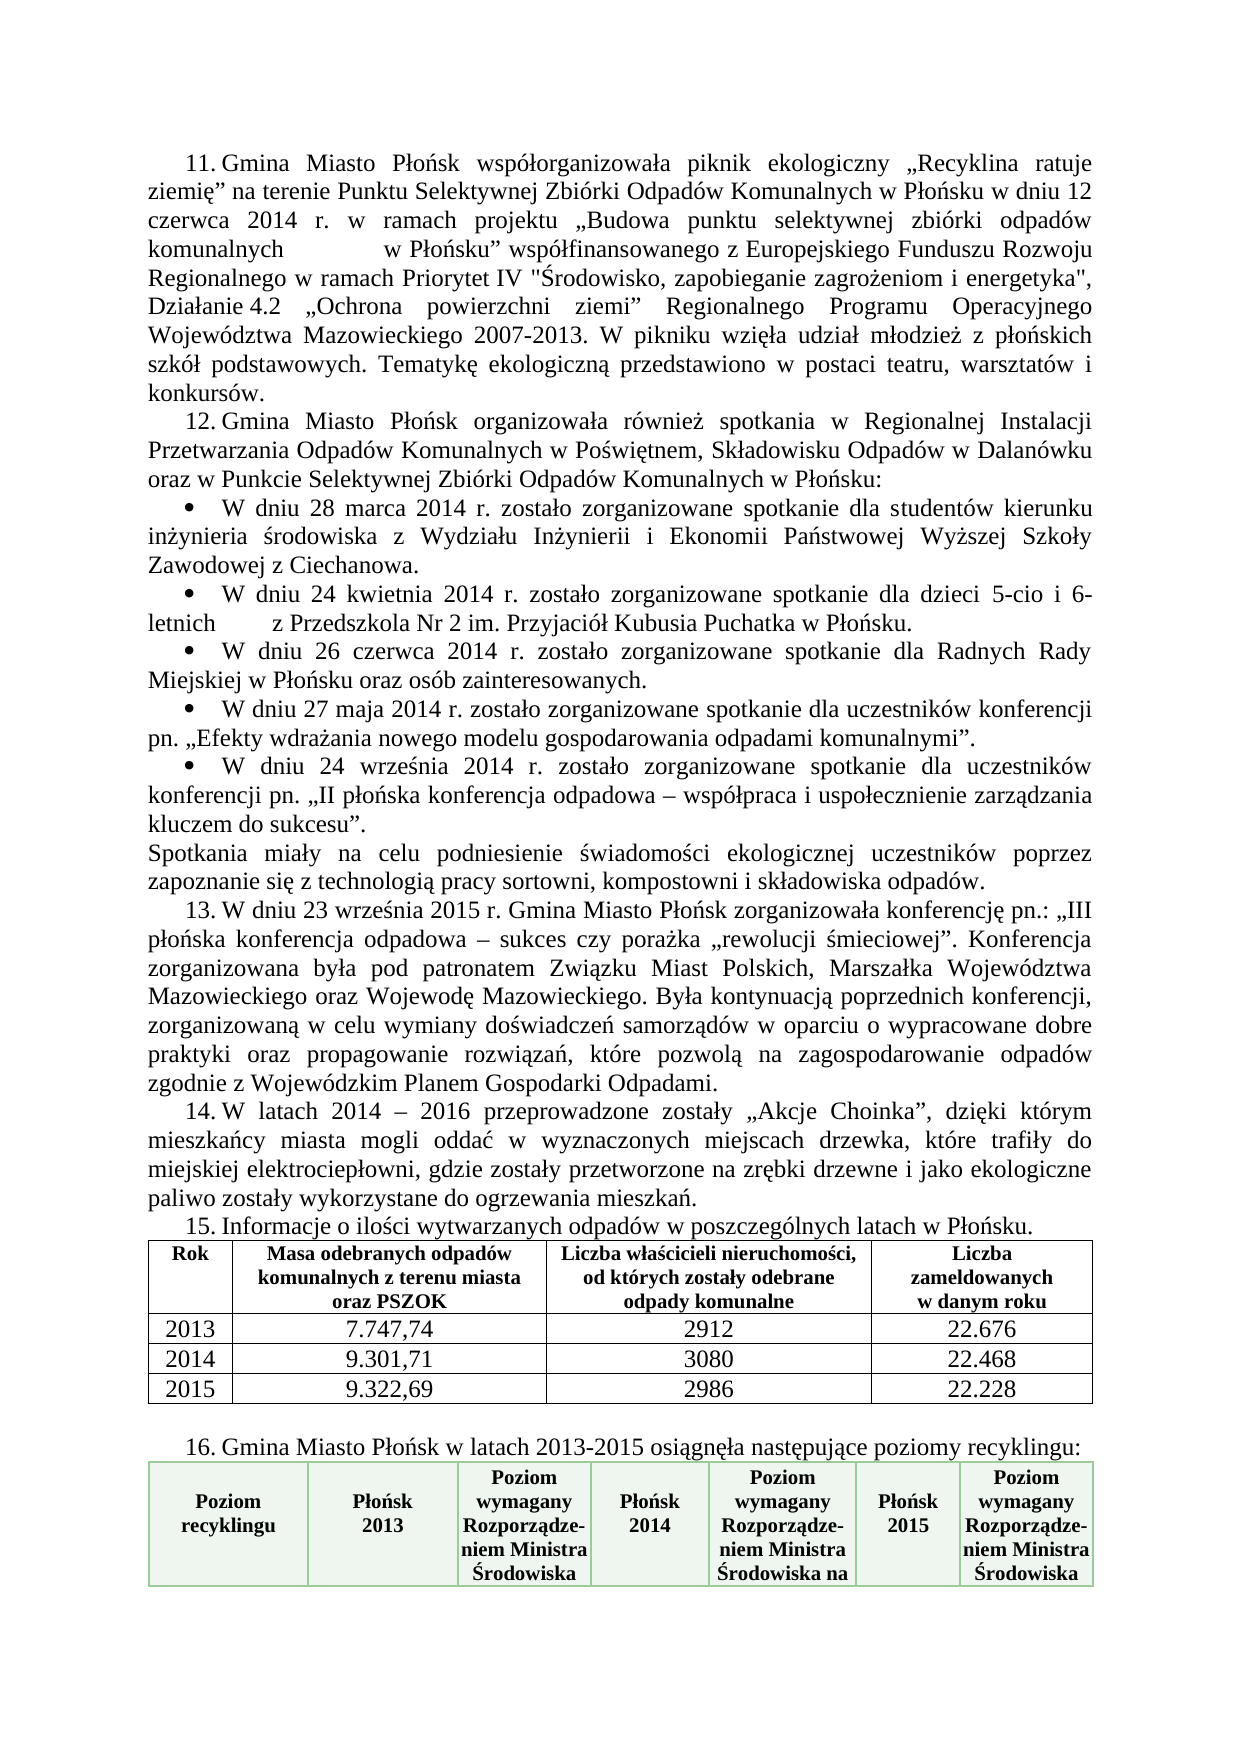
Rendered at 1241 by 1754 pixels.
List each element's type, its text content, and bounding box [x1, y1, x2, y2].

table_cell 22.468 [872, 1344, 1092, 1373]
list W dniu 26 czerwca 2014 r. zostało zorganizowane spotkanie dla Radnych Rady Miejskiej w Płońsku oraz osób zainteresowanych. [148, 636, 1093, 694]
table_header Płońsk 2013 [309, 1463, 457, 1585]
table_cell 7.747,74 [233, 1314, 546, 1343]
list Gmina Miasto Płońsk w latach 2013-2015 osiągnęła następujące poziomy recyklingu: [148, 1432, 1093, 1461]
list W dniu 24 kwietnia 2014 r. zostało zorganizowane spotkanie dla dzieci 5-cio i 6-letnich z Przedszkola Nr 2 im. Przyjaciół Kubusia Puchatka w Płońsku. [148, 579, 1093, 636]
table_cell 9.322,69 [233, 1374, 546, 1403]
list W dniu 27 maja 2014 r. zostało zorganizowane spotkanie dla uczestników konferencji pn. „Efekty wdrażania nowego modelu gospodarowania odpadami komunalnymi”. [148, 694, 1093, 751]
list W dniu 24 września 2014 r. zostało zorganizowane spotkanie dla uczestników konferencji pn. „II płońska konferencja odpadowa – współpraca i uspołecznienie zarządzania kluczem do sukcesu”. [148, 751, 1093, 838]
list W latach 2014 – 2016 przeprowadzone zostały „Akcje Choinka”, dzięki którym mieszkańcy miasta mogli oddać w wyznaczonych miejscach drzewka, które trafiły do miejskiej elektrociepłowni, gdzie zostały przetworzone na zrębki drzewne i jako ekologiczne paliwo zostały wykorzystane do ogrzewania mieszkań. [148, 1096, 1093, 1211]
table_header Rok [149, 1241, 232, 1313]
list W dniu 23 września 2015 r. Gmina Miasto Płońsk zorganizowała konferencję pn.: „III płońska konferencja odpadowa – sukces czy porażka „rewolucji śmieciowej”. Konferencja zorganizowana była pod patronatem Związku Miast Polskich, Marszałka Województwa Mazowieckiego oraz Wojewodę Mazowieckiego. Była kontynuacją poprzednich konferencji, zorganizowaną w celu wymiany doświadczeń samorządów w oparciu o wypracowane dobre praktyki oraz propagowanie rozwiązań, które pozwolą na zagospodarowanie odpadów zgodnie z Wojewódzkim Planem Gospodarki Odpadami. [148, 895, 1093, 1096]
table_cell 2013 [149, 1314, 232, 1343]
list W dniu 28 marca 2014 r. zostało zorganizowane spotkanie dla studentów kierunku inżynieria środowiska z Wydziału Inżynierii i Ekonomii Państwowej Wyższej Szkoły Zawodowej z Ciechanowa. [148, 493, 1093, 579]
list Informacje o ilości wytwarzanych odpadów w poszczególnych latach w Płońsku. [148, 1211, 1093, 1240]
table_header Płońsk 2015 [857, 1463, 959, 1585]
table_cell 2015 [149, 1374, 232, 1403]
table_cell 9.301,71 [233, 1344, 546, 1373]
table_header Płońsk 2014 [592, 1463, 708, 1585]
table_cell 3080 [547, 1344, 871, 1373]
table_header Masa odebranych odpadów komunalnych z terenu miasta oraz PSZOK [233, 1241, 546, 1313]
text Spotkania miały na celu podniesienie świadomości ekologicznej uczestników poprzez zapoznanie się z technologią pracy sortowni, kompostowni i składowiska odpadów. [148, 838, 1093, 895]
table_header Liczba zameldowanych w danym roku [872, 1241, 1092, 1313]
table_cell 2014 [149, 1344, 232, 1373]
table_cell 2986 [547, 1374, 871, 1403]
table_cell 22.676 [872, 1314, 1092, 1343]
table_cell 2912 [547, 1314, 871, 1343]
table_header Liczba właścicieli nieruchomości, od których zostały odebrane odpady komunalne [547, 1241, 871, 1313]
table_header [459, 1463, 590, 1585]
table_cell 22.228 [872, 1374, 1092, 1403]
list Gmina Miasto Płońsk współorganizowała piknik ekologiczny „Recyklina ratuje ziemię” na terenie Punktu Selektywnej Zbiórki Odpadów Komunalnych w Płońsku w dniu 12 czerwca 2014 r. w ramach projektu „Budowa punktu selektywnej zbiórki odpadów komunalnych w Płońsku” współfinansowanego z Europejskiego Funduszu Rozwoju Regionalnego w ramach Priorytet IV "Środowisko, zapobieganie zagrożeniom i energetyka", Działanie 4.2 „Ochrona powierzchni ziemi” Regionalnego Programu Operacyjnego Województwa Mazowieckiego 2007-2013. W pikniku wzięła udział młodzież z płońskich szkół podstawowych. Tematykę ekologiczną przedstawiono w postaci teatru, warsztatów i konkursów. [148, 148, 1093, 406]
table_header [961, 1463, 1092, 1585]
table_header Poziom recyklingu [150, 1463, 307, 1585]
list Gmina Miasto Płońsk organizowała również spotkania w Regionalnej Instalacji Przetwarzania Odpadów Komunalnych w Poświętnem, Składowisku Odpadów w Dalanówku oraz w Punkcie Selektywnej Zbiórki Odpadów Komunalnych w Płońsku: [148, 406, 1093, 493]
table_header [710, 1463, 855, 1585]
